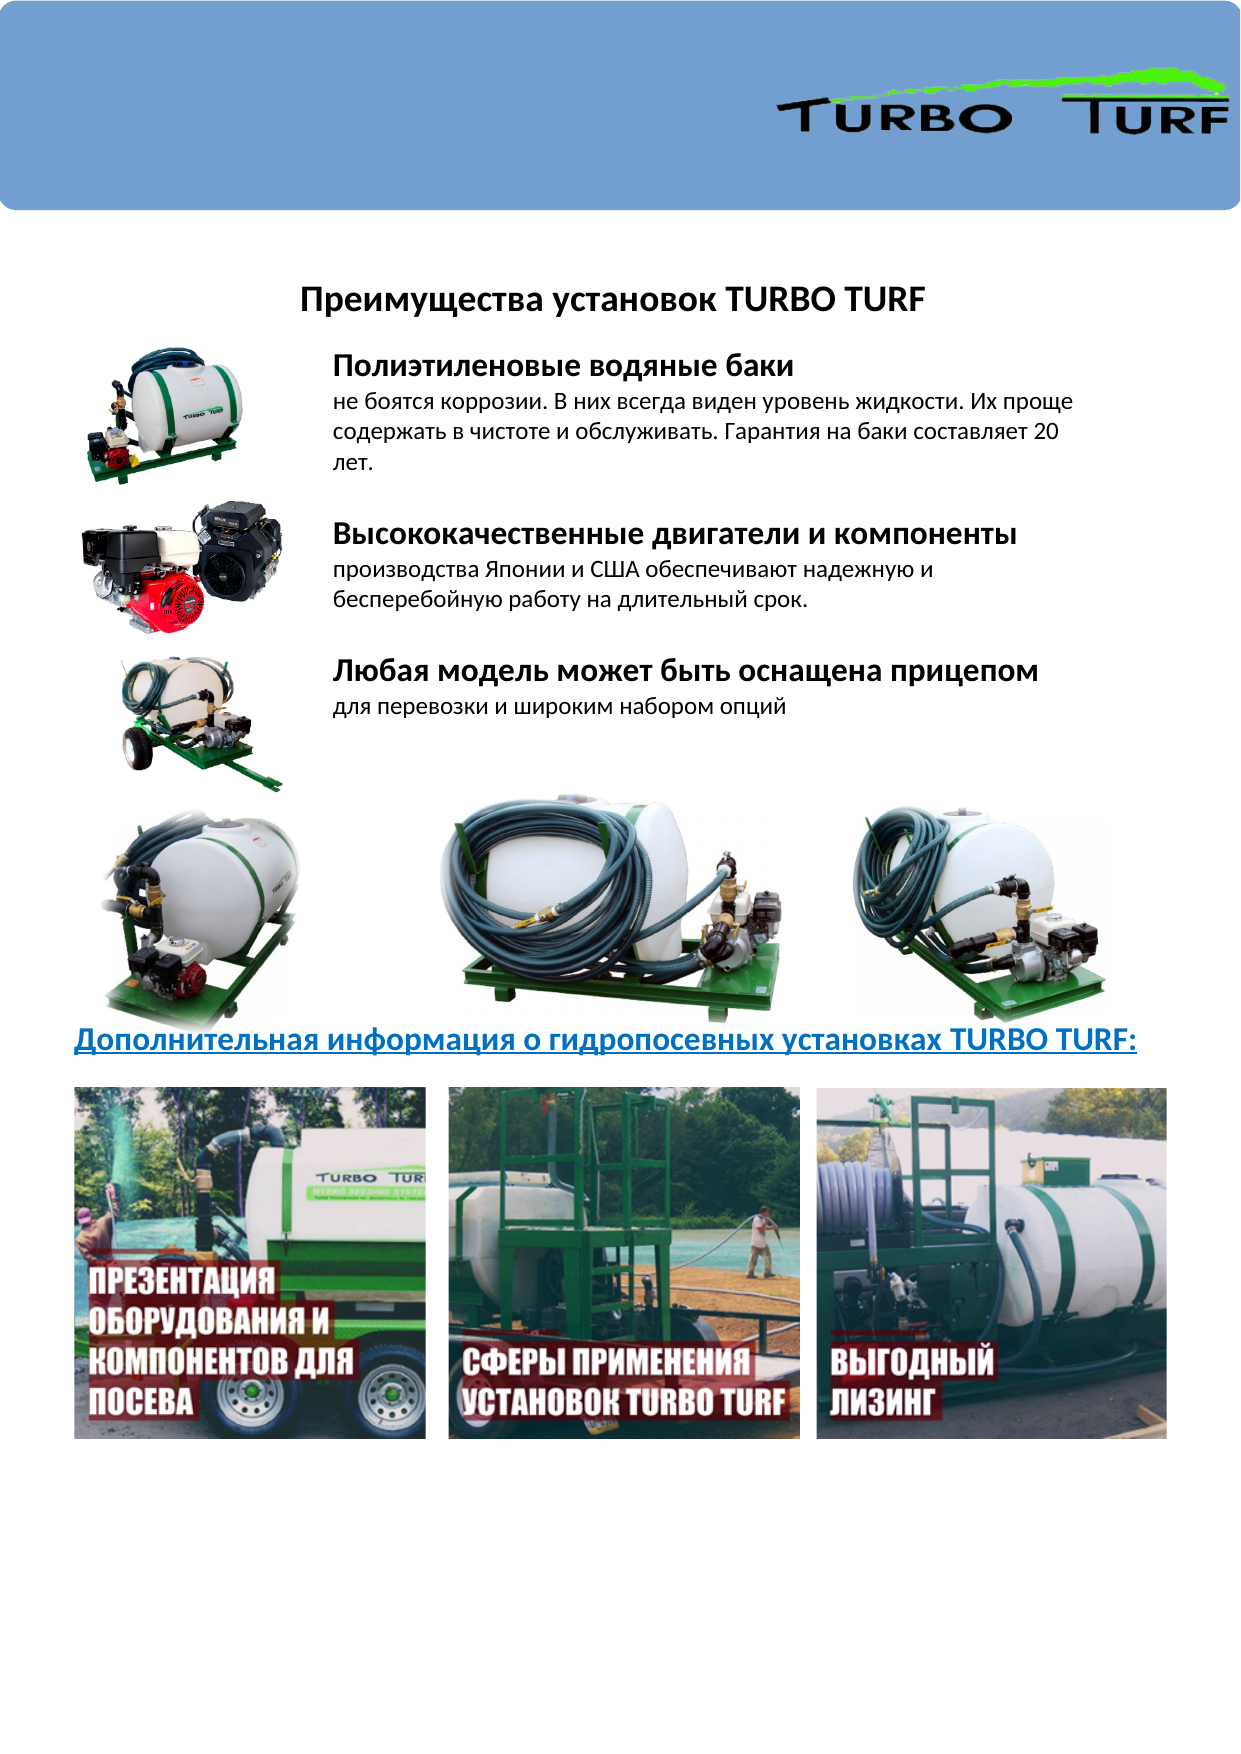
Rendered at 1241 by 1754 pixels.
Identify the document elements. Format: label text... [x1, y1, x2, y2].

table_header [63, 344, 321, 512]
picture [123, 834, 279, 1009]
picture [461, 812, 771, 1009]
table_cell Высококачественные двигатели и компоненты производства Японии и США обеспечивают надежную и бесперебойную работу на длительный срок. [321, 512, 1113, 649]
text Дополнительная информация о гидропосевных установках TURBO TURF: [74, 1018, 1152, 1058]
picture [756, 42, 1241, 168]
table_header Полиэтиленовые водяные баки не боятся коррозии. В них всегда виден уровень жидкости. Их проще содержать в чистоте и обслуживать. Гарантия на баки составляет 20 лет. [321, 344, 1113, 512]
picture [816, 1088, 1167, 1439]
table_cell [63, 649, 321, 797]
picture [448, 1087, 800, 1439]
picture [865, 823, 1099, 1010]
picture [74, 1087, 426, 1439]
table_cell [63, 512, 321, 649]
text Преимущества установок TURBO TURF [74, 275, 1152, 321]
table_cell Любая модель может быть оснащена прицепом для перевозки и широким набором опций [321, 649, 1113, 797]
